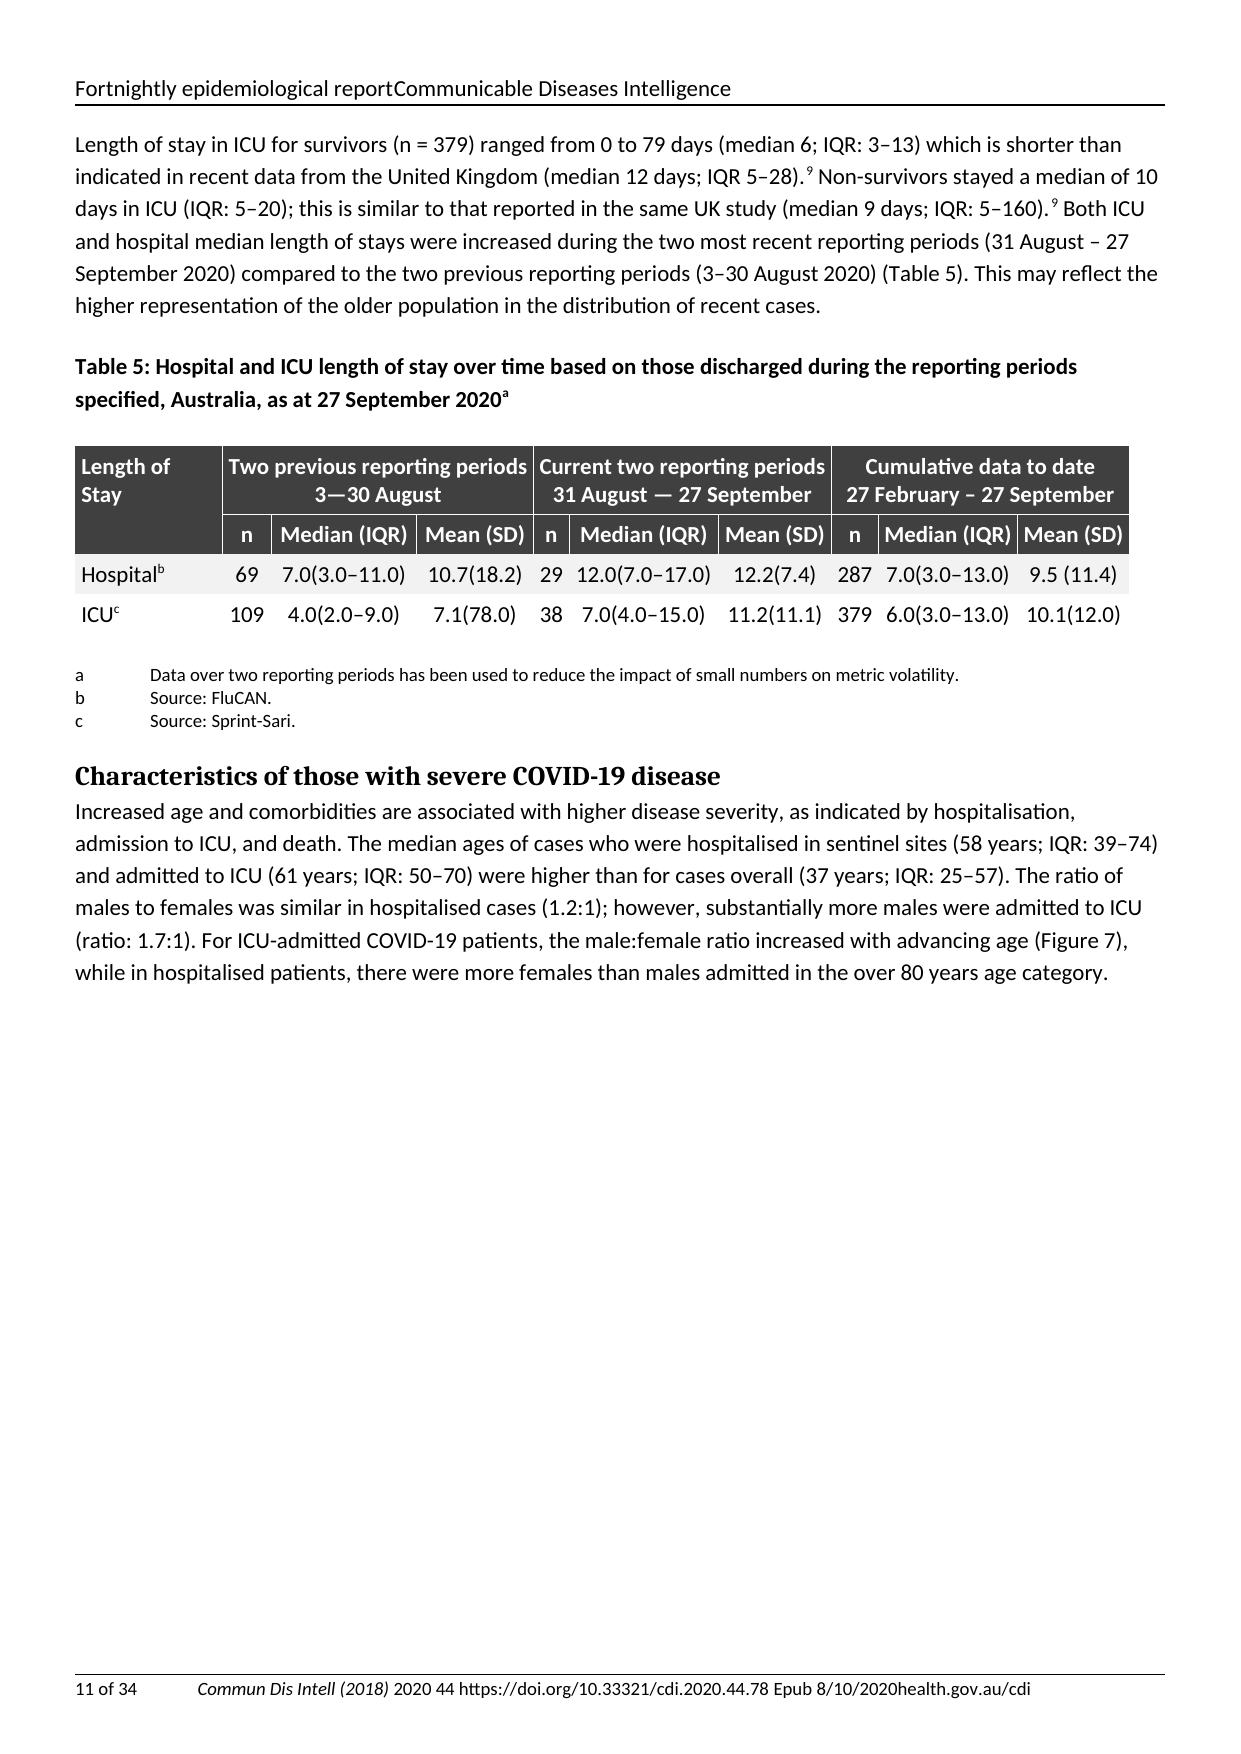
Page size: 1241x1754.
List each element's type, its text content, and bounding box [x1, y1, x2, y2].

table_cell n [832, 515, 878, 554]
table_cell 69 [222, 554, 271, 594]
text Length of stay in ICU for survivors (n = 379) ranged from 0 to 79 days (median 6; IQR: 3–13) which is shorter than indicated in recent data from the United Kingdom (median 12 days; IQR 5–28).9 Non-survivors stayed a median of 10 days in ICU (IQR: 5–20); this is similar to that reported in the same UK study (median 9 days; IQR: 5–160).9 Both ICU and hospital median length of stays were increased during the two most recent reporting periods (31 August – 27 September 2020) compared to the two previous reporting periods (3–30 August 2020) (Table 5). This may reflect the higher representation of the older population in the distribution of recent cases. [75, 130, 1165, 319]
table_cell ICUc [75, 594, 222, 634]
table_cell 12.0(7.0–17.0) [569, 554, 718, 594]
table_cell Mean (SD) [719, 515, 831, 554]
table_cell 29 [533, 554, 569, 594]
table_header Current two reporting periods 31 August — 27 September [534, 446, 831, 514]
table_cell Median (IQR) [879, 515, 1017, 554]
table_cell 287 [831, 554, 878, 594]
table_cell 10.1(12.0) [1017, 594, 1129, 634]
text Increased age and comorbidities are associated with higher disease severity, as indicated by hospitalisation, admission to ICU, and death. The median ages of cases who were hospitalised in sentinel sites (58 years; IQR: 39–74) and admitted to ICU (61 years; IQR: 50–70) were higher than for cases overall (37 years; IQR: 25–57). The ratio of males to females was similar in hospitalised cases (1.2:1); however, substantially more males were admitted to ICU (ratio: 1.7:1). For ICU-admitted COVID-19 patients, the male:female ratio increased with advancing age (Figure 7), while in hospitalised patients, there were more females than males admitted in the over 80 years age category. [75, 797, 1165, 986]
table_cell 109 [222, 594, 271, 634]
table_cell Median (IQR) [272, 515, 416, 554]
table_cell 38 [533, 594, 569, 634]
table_header Cumulative data to date 27 February – 27 September [832, 446, 1129, 514]
table_cell Median (IQR) [570, 515, 718, 554]
subtitle Characteristics of those with severe COVID-19 disease [75, 761, 1165, 792]
table_cell 9.5 (11.4) [1017, 554, 1129, 594]
table_cell 12.2(7.4) [718, 554, 831, 594]
table_cell 7.0(3.0–11.0) [271, 554, 416, 594]
table_cell 379 [831, 594, 878, 634]
table_cell 7.1(78.0) [416, 594, 533, 634]
table_cell 11.2(11.1) [718, 594, 831, 634]
table_cell 4.0(2.0–9.0) [271, 594, 416, 634]
table_header Length of Stay [75, 446, 222, 554]
table_header Two previous reporting periods 3—30 August [223, 446, 533, 514]
table_cell 7.0(3.0–13.0) [878, 554, 1017, 594]
table_cell Hospitalb [75, 554, 222, 594]
table_cell 10.7(18.2) [416, 554, 533, 594]
text a Data over two reporting periods has been used to reduce the impact of small numbers on metric volatility. [75, 663, 1165, 686]
text c Source: Sprint-Sari. [75, 709, 1165, 732]
table_cell n [534, 515, 569, 554]
table_cell Mean (SD) [417, 515, 533, 554]
table_cell 6.0(3.0–13.0) [878, 594, 1017, 634]
table_cell 7.0(4.0–15.0) [569, 594, 718, 634]
table_cell Mean (SD) [1018, 515, 1129, 554]
table_cell n [223, 515, 271, 554]
text b Source: FluCAN. [75, 686, 1165, 709]
text Table 5: Hospital and ICU length of stay over time based on those discharged during the reporting periods specified, Australia, as at 27 September 2020a [75, 352, 1165, 413]
